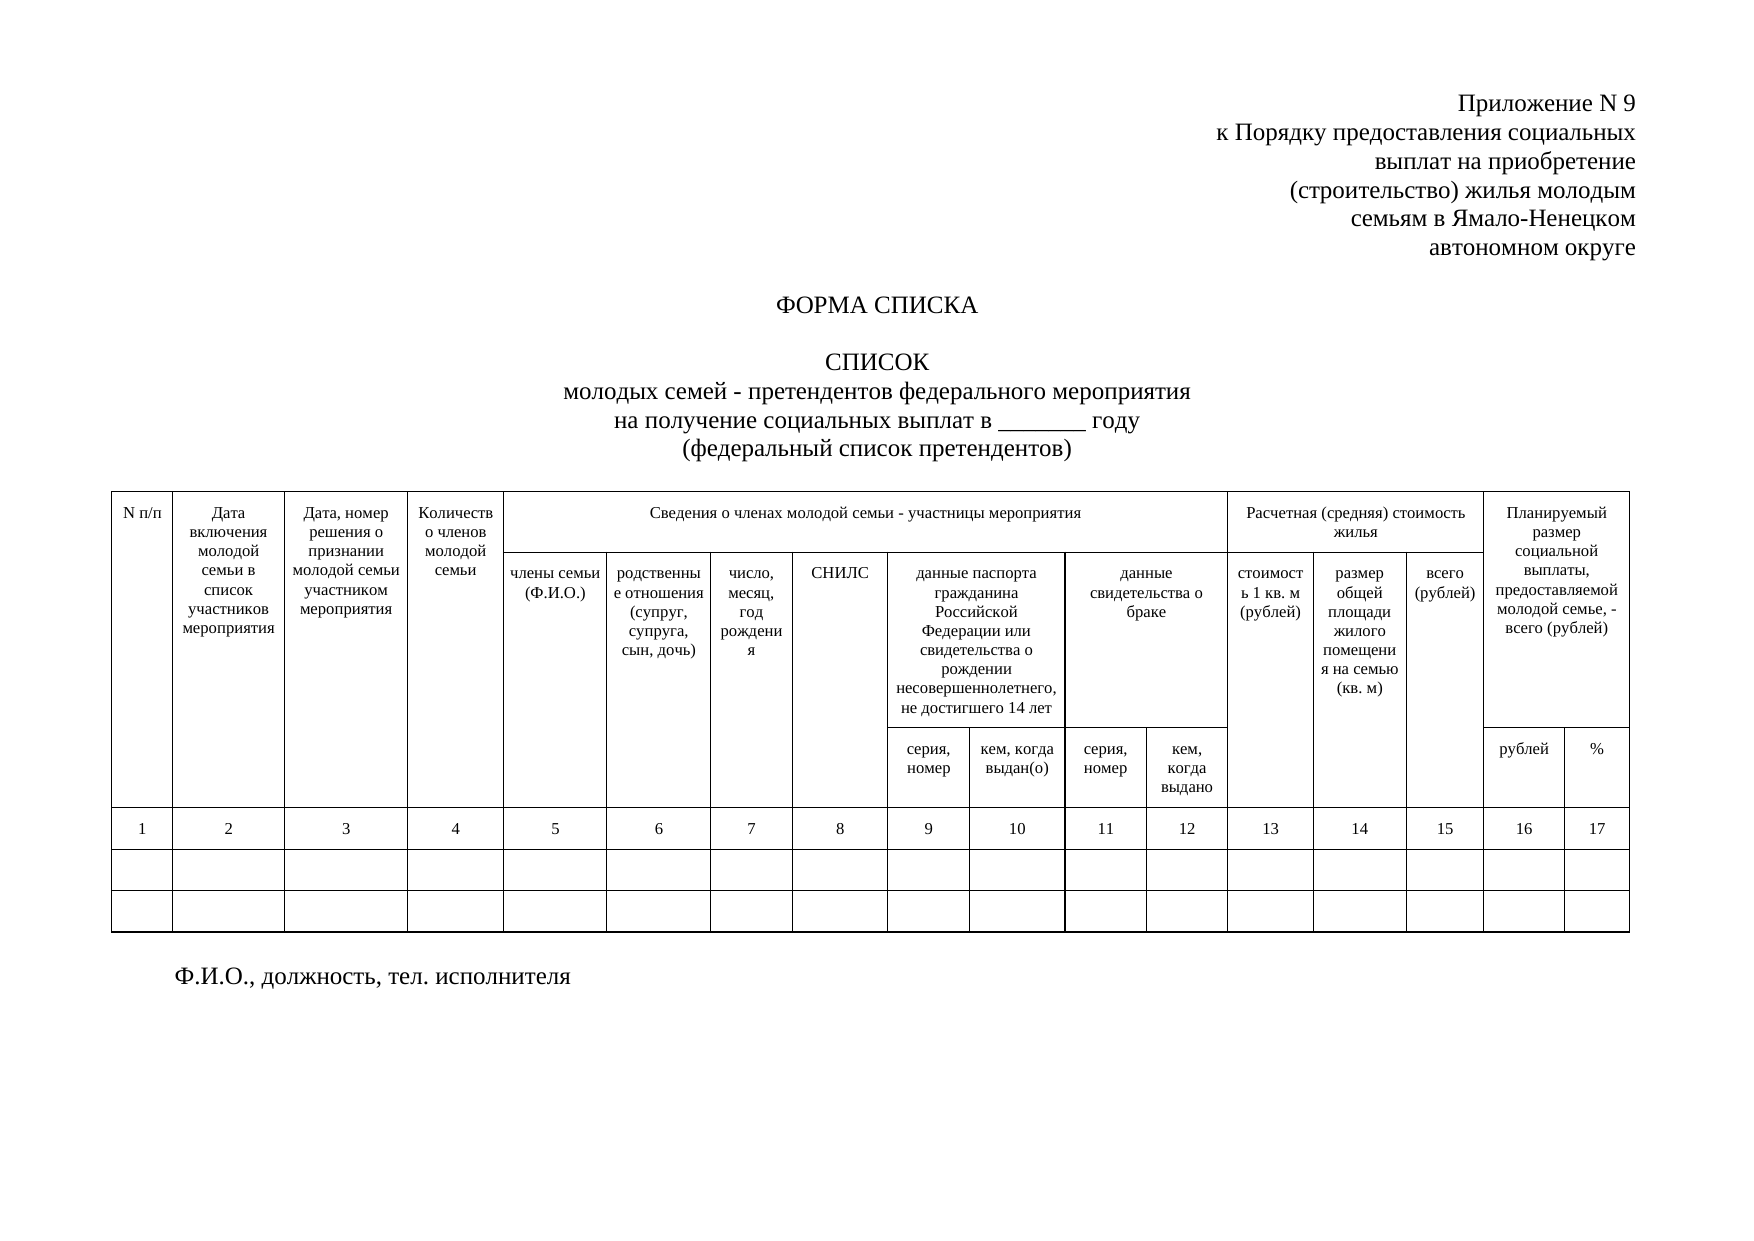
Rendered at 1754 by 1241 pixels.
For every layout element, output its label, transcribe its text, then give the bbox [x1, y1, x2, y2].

table_cell данные свидетельства о браке [1066, 553, 1227, 727]
table_cell 6 [607, 808, 710, 848]
table_cell [1407, 850, 1483, 890]
table_cell данные паспорта гражданина Российской Федерации или свидетельства о рождении несовершеннолетнего, не достигшего 14 лет [888, 553, 1064, 727]
table_cell [793, 850, 887, 890]
table_header Дата, номер решения о признании молодой семьи участником мероприятия [285, 492, 407, 807]
table_cell [1565, 850, 1629, 890]
table_cell 17 [1565, 808, 1629, 848]
text к Порядку предоставления социальных [118, 117, 1636, 146]
text СПИСОК [118, 347, 1636, 376]
table_cell [793, 891, 887, 931]
table_cell [1147, 850, 1227, 890]
table_header N п/п [112, 492, 172, 807]
table_cell [1228, 891, 1313, 931]
text Приложение N 9 [118, 88, 1636, 117]
table_cell [970, 891, 1064, 931]
table_cell [1484, 850, 1564, 890]
table_cell [1314, 850, 1406, 890]
table_cell [607, 891, 710, 931]
table_cell [504, 850, 606, 890]
table_cell 14 [1314, 808, 1406, 848]
table_cell кем, когда выдан(о) [970, 728, 1064, 807]
table_cell серия, номер [1066, 728, 1146, 807]
table_cell 4 [408, 808, 503, 848]
table_cell [112, 891, 172, 931]
table_header Расчетная (средняя) стоимость жилья [1228, 492, 1483, 552]
text Ф.И.О., должность, тел. исполнителя [118, 961, 1636, 990]
table_cell 11 [1066, 808, 1146, 848]
text (строительство) жилья молодым [118, 175, 1636, 203]
table_cell рублей [1484, 728, 1564, 807]
table_cell [607, 850, 710, 890]
table_header Дата включения молодой семьи в список участников мероприятия [173, 492, 284, 807]
table_header Планируемый размер социальной выплаты, предоставляемой молодой семье, - всего (рублей) [1484, 492, 1629, 727]
table_cell 1 [112, 808, 172, 848]
table_cell 12 [1147, 808, 1227, 848]
table_header Количество членов молодой семьи [408, 492, 503, 807]
table_cell [285, 850, 407, 890]
table_cell [173, 891, 284, 931]
table_cell число, месяц, год рождения [711, 553, 792, 807]
text ФОРМА СПИСКА [118, 290, 1636, 318]
text на получение социальных выплат в _______ году [118, 405, 1636, 433]
table_cell [1565, 891, 1629, 931]
table_cell [888, 891, 969, 931]
table_cell [408, 850, 503, 890]
table_cell [408, 891, 503, 931]
table_cell [504, 891, 606, 931]
table_cell члены семьи (Ф.И.О.) [504, 553, 606, 807]
table_cell 9 [888, 808, 969, 848]
table_cell [711, 850, 792, 890]
table_cell 15 [1407, 808, 1483, 848]
table_cell стоимость 1 кв. м (рублей) [1228, 553, 1313, 807]
table_cell [1314, 891, 1406, 931]
table_cell [112, 850, 172, 890]
table_cell [970, 850, 1064, 890]
table_cell 3 [285, 808, 407, 848]
table_cell 13 [1228, 808, 1313, 848]
text молодых семей - претендентов федерального мероприятия [118, 376, 1636, 405]
table_cell 10 [970, 808, 1064, 848]
table_cell [173, 850, 284, 890]
table_header Сведения о членах молодой семьи - участницы мероприятия [504, 492, 1227, 552]
table_cell 8 [793, 808, 887, 848]
table_cell СНИЛС [793, 553, 887, 807]
table_cell [711, 891, 792, 931]
table_cell [1147, 891, 1227, 931]
table_cell 7 [711, 808, 792, 848]
table_cell [888, 850, 969, 890]
text автономном округе [118, 232, 1636, 261]
table_cell кем, когда выдано [1147, 728, 1227, 807]
table_cell % [1565, 728, 1629, 807]
table_cell всего (рублей) [1407, 553, 1483, 807]
table_cell 16 [1484, 808, 1564, 848]
table_cell [1407, 891, 1483, 931]
table_cell [1484, 891, 1564, 931]
table_cell 5 [504, 808, 606, 848]
text семьям в Ямало-Ненецком [118, 203, 1636, 232]
table_cell размер общей площади жилого помещения на семью (кв. м) [1314, 553, 1406, 807]
text (федеральный список претендентов) [118, 433, 1636, 462]
table_cell 2 [173, 808, 284, 848]
table_cell [1066, 891, 1146, 931]
table_cell серия, номер [888, 728, 969, 807]
table_cell родственные отношения (супруг, супруга, сын, дочь) [607, 553, 710, 807]
text выплат на приобретение [118, 146, 1636, 175]
table_cell [1066, 850, 1146, 890]
table_cell [1228, 850, 1313, 890]
table_cell [285, 891, 407, 931]
